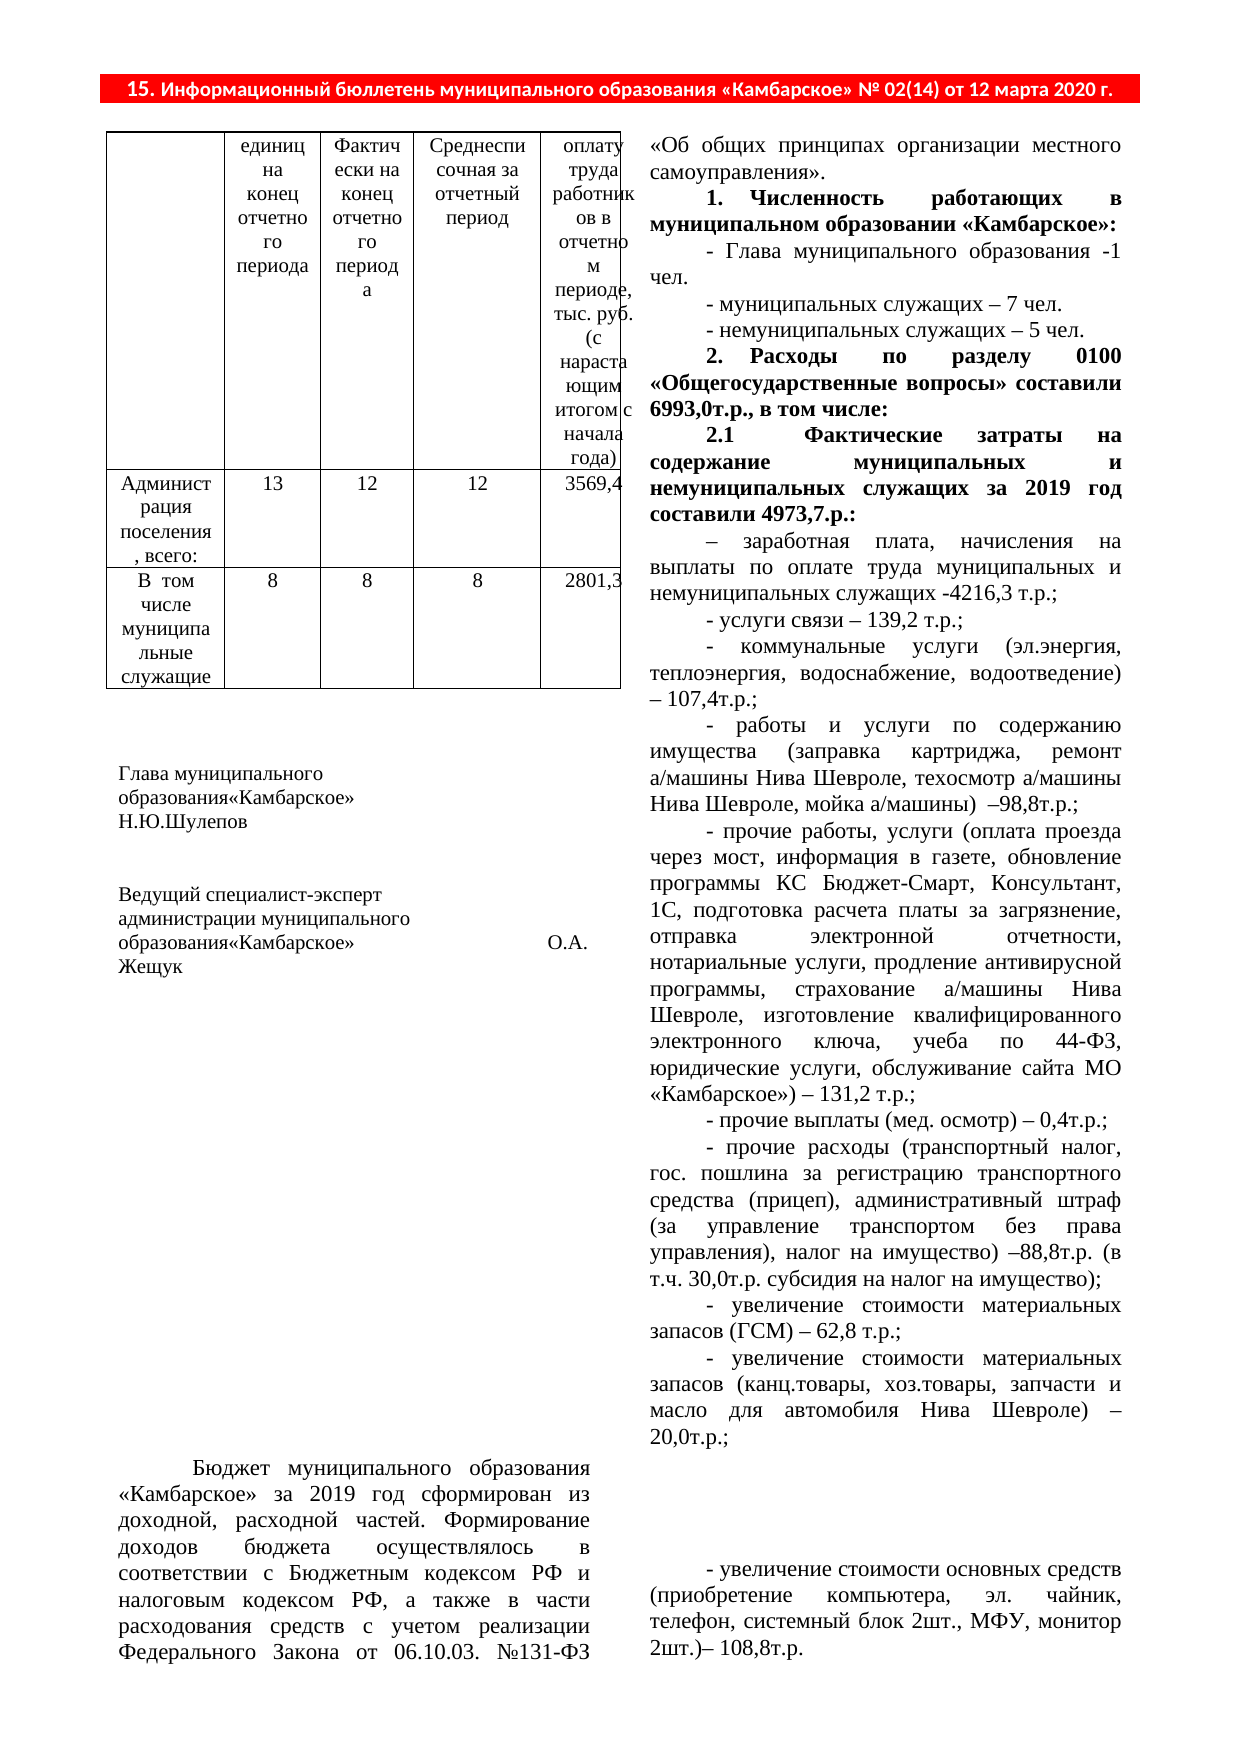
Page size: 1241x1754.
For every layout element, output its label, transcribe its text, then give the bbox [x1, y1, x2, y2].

text Бюджет муниципального образования «Камбарское» за 2019 год сформирован из доходной, расходной частей. Формирование доходов бюджета осуществлялось в соответствии с Бюджетным кодексом РФ и налоговым кодексом РФ, а также в части расходования средств с учетом реализации Федерального Закона от 06.10.03. №131-ФЗ «Об общих принципах организации местного самоуправления». [649, 131, 1122, 184]
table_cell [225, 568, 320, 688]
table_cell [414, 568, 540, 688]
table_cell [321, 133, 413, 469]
text – заработная плата, начисления на выплаты по оплате труда муниципальных и немуниципальных служащих -4216,3 т.р.; [649, 527, 1122, 606]
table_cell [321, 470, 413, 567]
text - Глава муниципального образования -1 чел. [649, 237, 1122, 289]
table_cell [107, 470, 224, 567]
text - увеличение стоимости основных средств (приобретение компьютера, эл. чайник, телефон, системный блок 2шт., МФУ, монитор 2шт.)– 108,8т.р. [649, 1554, 1122, 1660]
text Ведущий специалист-эксперт [118, 882, 591, 906]
list Расходы по разделу 0100 «Общегосударственные вопросы» составили 6993,0т.р., в том числе: [649, 342, 1122, 421]
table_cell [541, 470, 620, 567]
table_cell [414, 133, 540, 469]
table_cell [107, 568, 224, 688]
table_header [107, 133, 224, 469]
text - услуги связи – 139,2 т.р.; [649, 606, 1122, 632]
text образования«Камбарское» О.А. Жещук [118, 930, 591, 978]
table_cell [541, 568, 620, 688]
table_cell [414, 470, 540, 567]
text - прочие работы, услуги (оплата проезда через мост, информация в газете, обновление программы КС Бюджет-Смарт, Консультант, 1С, подготовка расчета платы за загрязнение, отправка электронной отчетности, нотариальные услуги, продление антивирусной программы, страхование а/машины Нива Шевроле, изготовление квалифицированного электронного ключа, учеба по 44-ФЗ, юридические услуги, обслуживание сайта МО «Камбарское») – 131,2 т.р.; [649, 817, 1122, 1107]
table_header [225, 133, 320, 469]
text Бюджет муниципального образования «Камбарское» за 2019 год сформирован из доходной, расходной частей. Формирование доходов бюджета осуществлялось в соответствии с Бюджетным кодексом РФ и налоговым кодексом РФ, а также в части расходования средств с учетом реализации Федерального Закона от 06.10.03. №131-ФЗ «Об общих принципах организации местного самоуправления». [118, 1454, 591, 1665]
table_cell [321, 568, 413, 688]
text - прочие выплаты (мед. осмотр) – 0,4т.р.; [649, 1107, 1122, 1133]
text - прочие расходы (транспортный налог, гос. пошлина за регистрацию транспортного средства (прицеп), административный штраф (за управление транспортом без права управления), налог на имущество) –88,8т.р. (в т.ч. 30,0т.р. субсидия на налог на имущество); [649, 1133, 1122, 1291]
text - коммунальные услуги (эл.энергия, теплоэнергия, водоснабжение, водоотведение) – 107,4т.р.; [649, 632, 1122, 711]
text 2.1 Фактические затраты на содержание муниципальных и немуниципальных служащих за 2019 год составили 4973,7.р.: [649, 421, 1122, 527]
text Глава муниципального [118, 761, 591, 785]
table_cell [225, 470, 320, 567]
text - немуниципальных служащих – 5 чел. [649, 316, 1122, 342]
text администрации муниципального [118, 906, 591, 930]
text - увеличение стоимости материальных запасов (ГСМ) – 62,8 т.р.; [649, 1291, 1122, 1344]
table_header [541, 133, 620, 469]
text - работы и услуги по содержанию имущества (заправка картриджа, ремонт а/машины Нива Шевроле, техосмотр а/машины Нива Шевроле, мойка а/машины) –98,8т.р.; [649, 711, 1122, 817]
text - увеличение стоимости материальных запасов (канц.товары, хоз.товары, запчасти и масло для автомобиля Нива Шевроле) – 20,0т.р.; [649, 1344, 1122, 1449]
text образования«Камбарское» Н.Ю.Шулепов [118, 785, 591, 833]
list Численность работающих в муниципальном образовании «Камбарское»: [649, 184, 1122, 237]
text - муниципальных служащих – 7 чел. [649, 289, 1122, 316]
